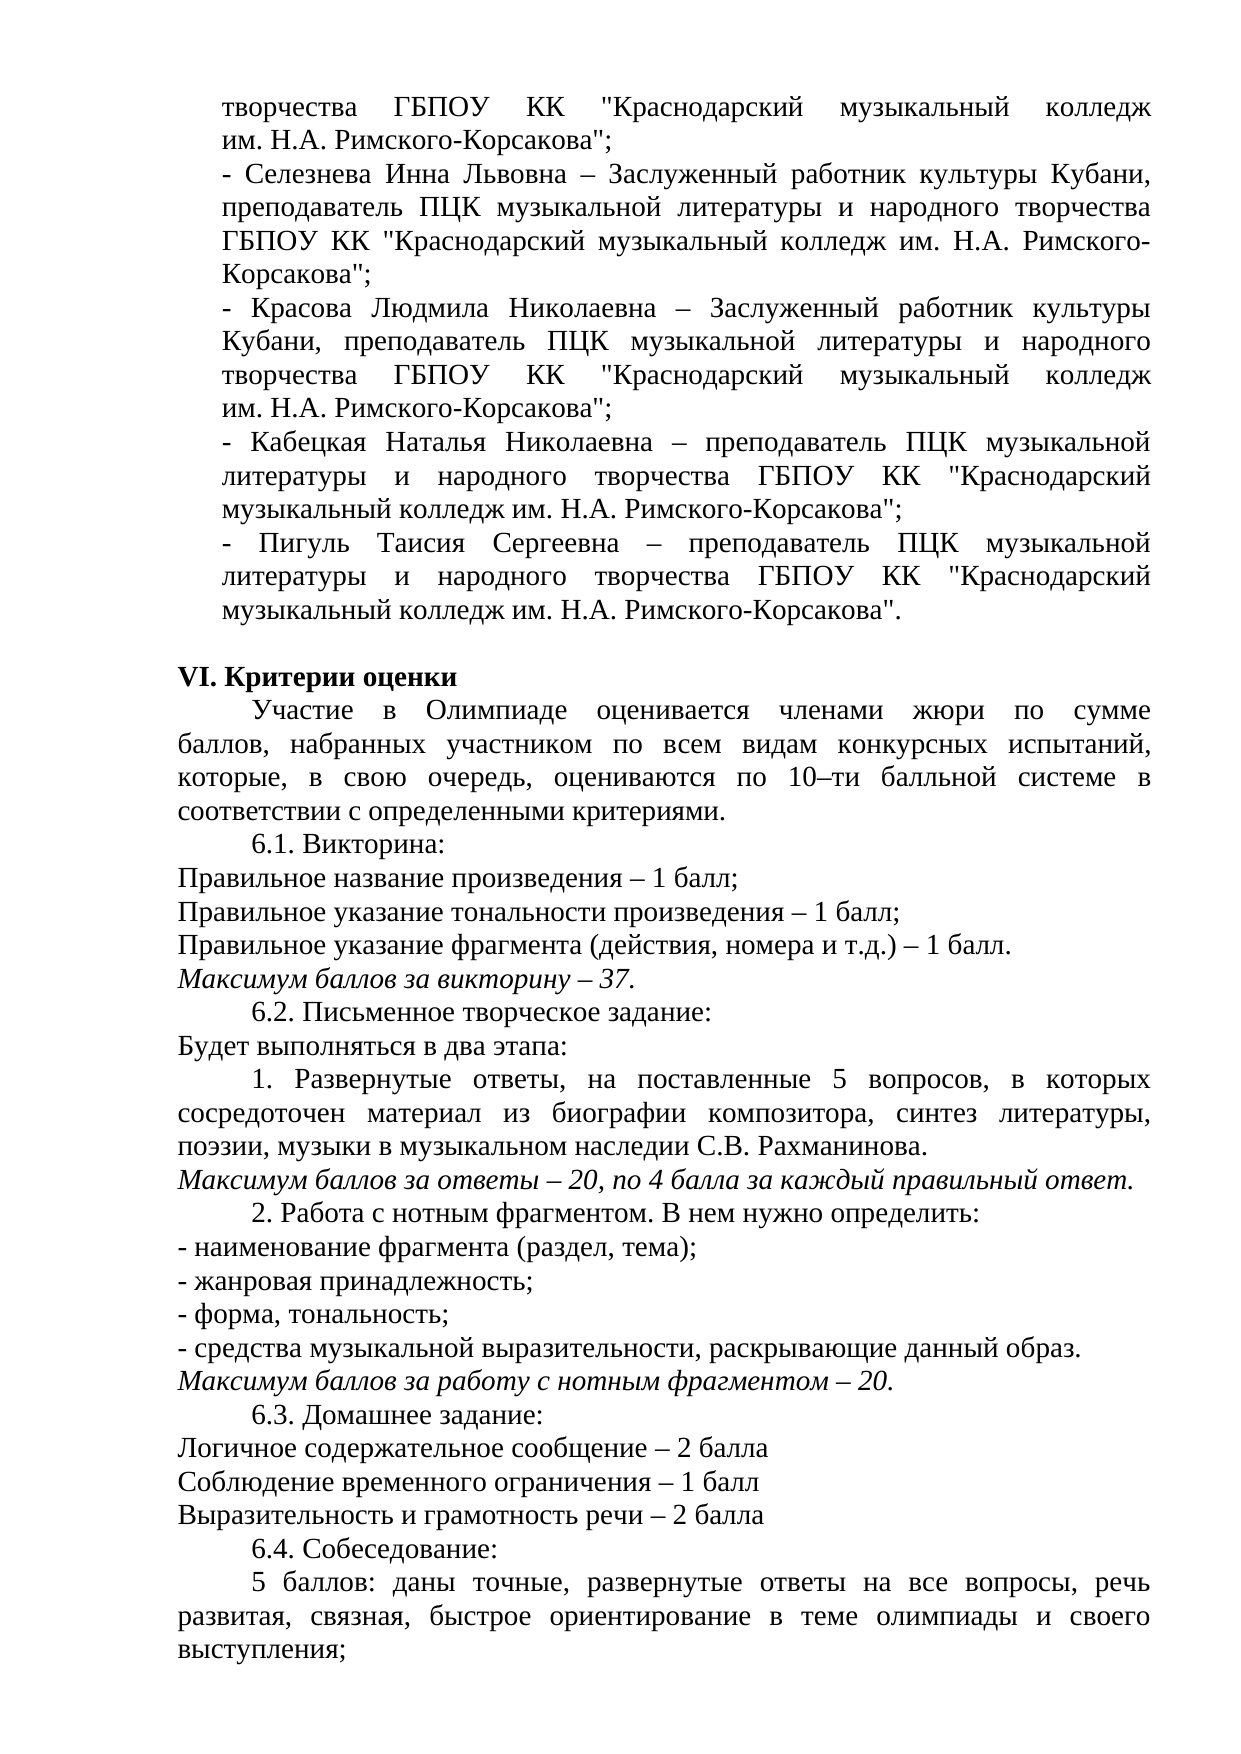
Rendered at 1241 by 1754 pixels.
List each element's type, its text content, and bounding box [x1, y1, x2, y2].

text 6.4. Собеседование: [177, 1531, 1152, 1564]
text Максимум баллов за ответы – 20, по 4 балла за каждый правильный ответ. [177, 1162, 1152, 1196]
text - Пигуль Таисия Сергеевна – преподаватель ПЦК музыкальной литературы и народного творчества ГБПОУ КК "Краснодарский музыкальный колледж им. Н.А. Римского-Корсакова". [222, 525, 1152, 625]
text 6.3. Домашнее задание: [177, 1397, 1152, 1430]
text Максимум баллов за работу с нотным фрагментом – 20. [177, 1363, 1152, 1397]
text Правильное название произведения – 1 балл; [177, 860, 1152, 894]
text - Кабецкая Наталья Николаевна – преподаватель ПЦК музыкальной литературы и народного творчества ГБПОУ КК "Краснодарский музыкальный колледж им. Н.А. Римского-Корсакова"; [222, 424, 1152, 525]
text - наименование фрагмента (раздел, тема); [177, 1229, 1152, 1263]
text Логичное содержательное сообщение – 2 балла [177, 1430, 1152, 1464]
text 2. Работа с нотным фрагментом. В нем нужно определить: [177, 1196, 1152, 1229]
text Будет выполняться в два этапа: [177, 1028, 1152, 1061]
text 6.1. Викторина: [177, 827, 1152, 860]
text Правильное указание фрагмента (действия, номера и т.д.) – 1 балл. [177, 927, 1152, 961]
text Максимум баллов за викторину – 37. [177, 961, 1152, 994]
text - жанровая принадлежность; [177, 1263, 1152, 1296]
text - Селезнева Инна Львовна – Заслуженный работник культуры Кубани, преподаватель ПЦК музыкальной литературы и народного творчества ГБПОУ КК "Краснодарский музыкальный колледж им. Н.А. Римского-Корсакова"; [222, 156, 1152, 290]
text Участие в Олимпиаде оценивается членами жюри по сумме баллов, набранных участником по всем видам конкурсных испытаний, которые, в свою очередь, оцениваются по 10–ти балльной системе в соответствии с определенными критериями. [177, 692, 1152, 827]
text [222, 89, 1152, 156]
text - форма, тональность; [177, 1296, 1152, 1330]
text Соблюдение временного ограничения – 1 балл [177, 1464, 1152, 1497]
text Выразительность и грамотность речи – 2 балла [177, 1497, 1152, 1531]
text VI. Критерии оценки [177, 659, 1152, 692]
text - средства музыкальной выразительности, раскрывающие данный образ. [177, 1330, 1152, 1363]
text 6.2. Письменное творческое задание: [177, 994, 1152, 1028]
text 5 баллов: даны точные, развернутые ответы на все вопросы, речь развитая, связная, быстрое ориентирование в теме олимпиады и своего выступления; [177, 1564, 1152, 1665]
text 1. Развернутые ответы, на поставленные 5 вопросов, в которых сосредоточен материал из биографии композитора, синтез литературы, поэзии, музыки в музыкальном наследии С.В. Рахманинова. [177, 1061, 1152, 1162]
text Правильное указание тональности произведения – 1 балл; [177, 894, 1152, 927]
text - Красова Людмила Николаевна – Заслуженный работник культуры Кубани, преподаватель ПЦК музыкальной литературы и народного творчества ГБПОУ КК "Краснодарский музыкальный колледж им. Н.А. Римского-Корсакова"; [222, 290, 1152, 424]
